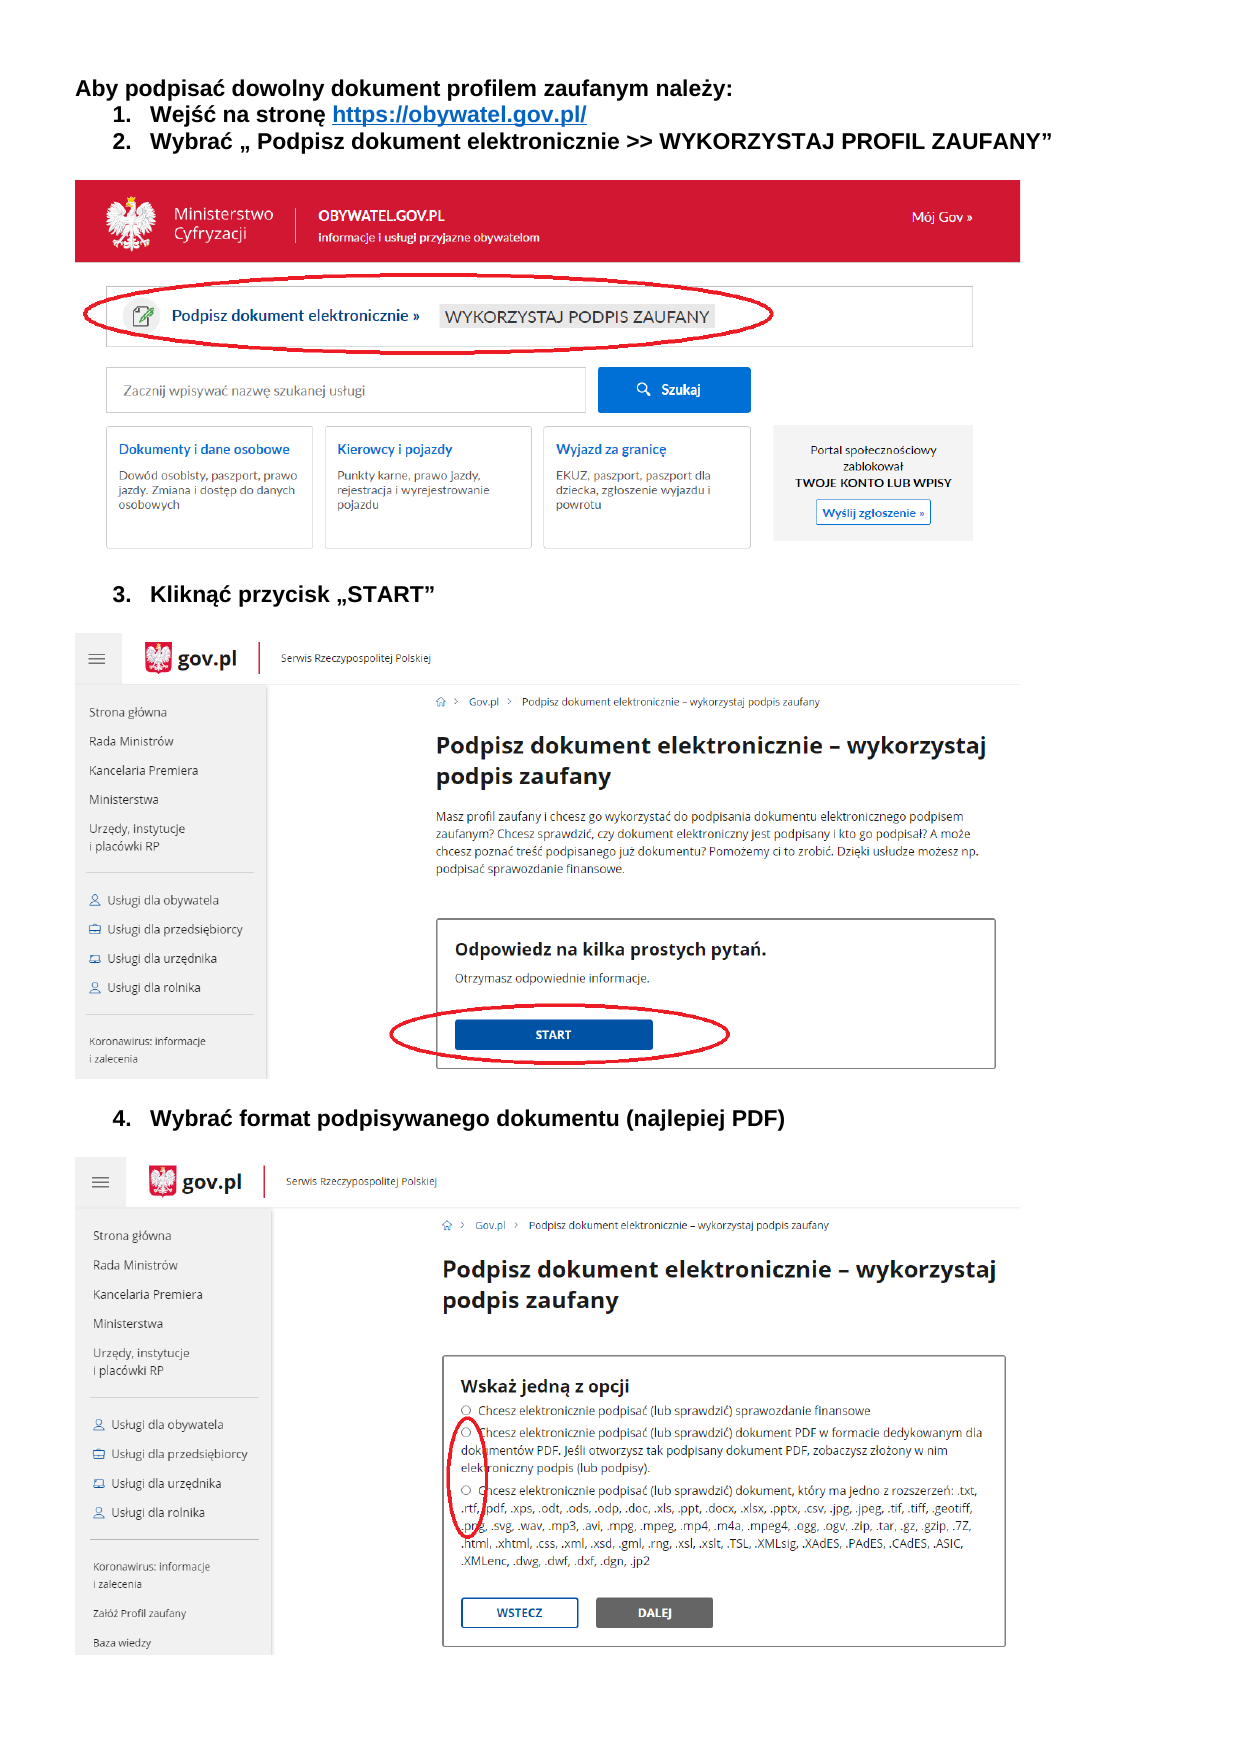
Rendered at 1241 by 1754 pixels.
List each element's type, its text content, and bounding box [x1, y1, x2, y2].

list Kliknąć przycisk „START” [112, 581, 1165, 607]
text Aby podpisać dowolny dokument profilem zaufanym należy: [75, 75, 1165, 101]
list Wejść na stronę https://obywatel.gov.pl/ [112, 101, 1165, 128]
list Wybrać „ Podpisz dokument elektronicznie >> WYKORZYSTAJ PROFIL ZAUFANY” [112, 128, 1165, 154]
list Wybrać format podpisywanego dokumentu (najlepiej PDF) [112, 1105, 1165, 1131]
picture [75, 180, 1021, 555]
picture [75, 1157, 1021, 1655]
picture [75, 633, 1021, 1079]
